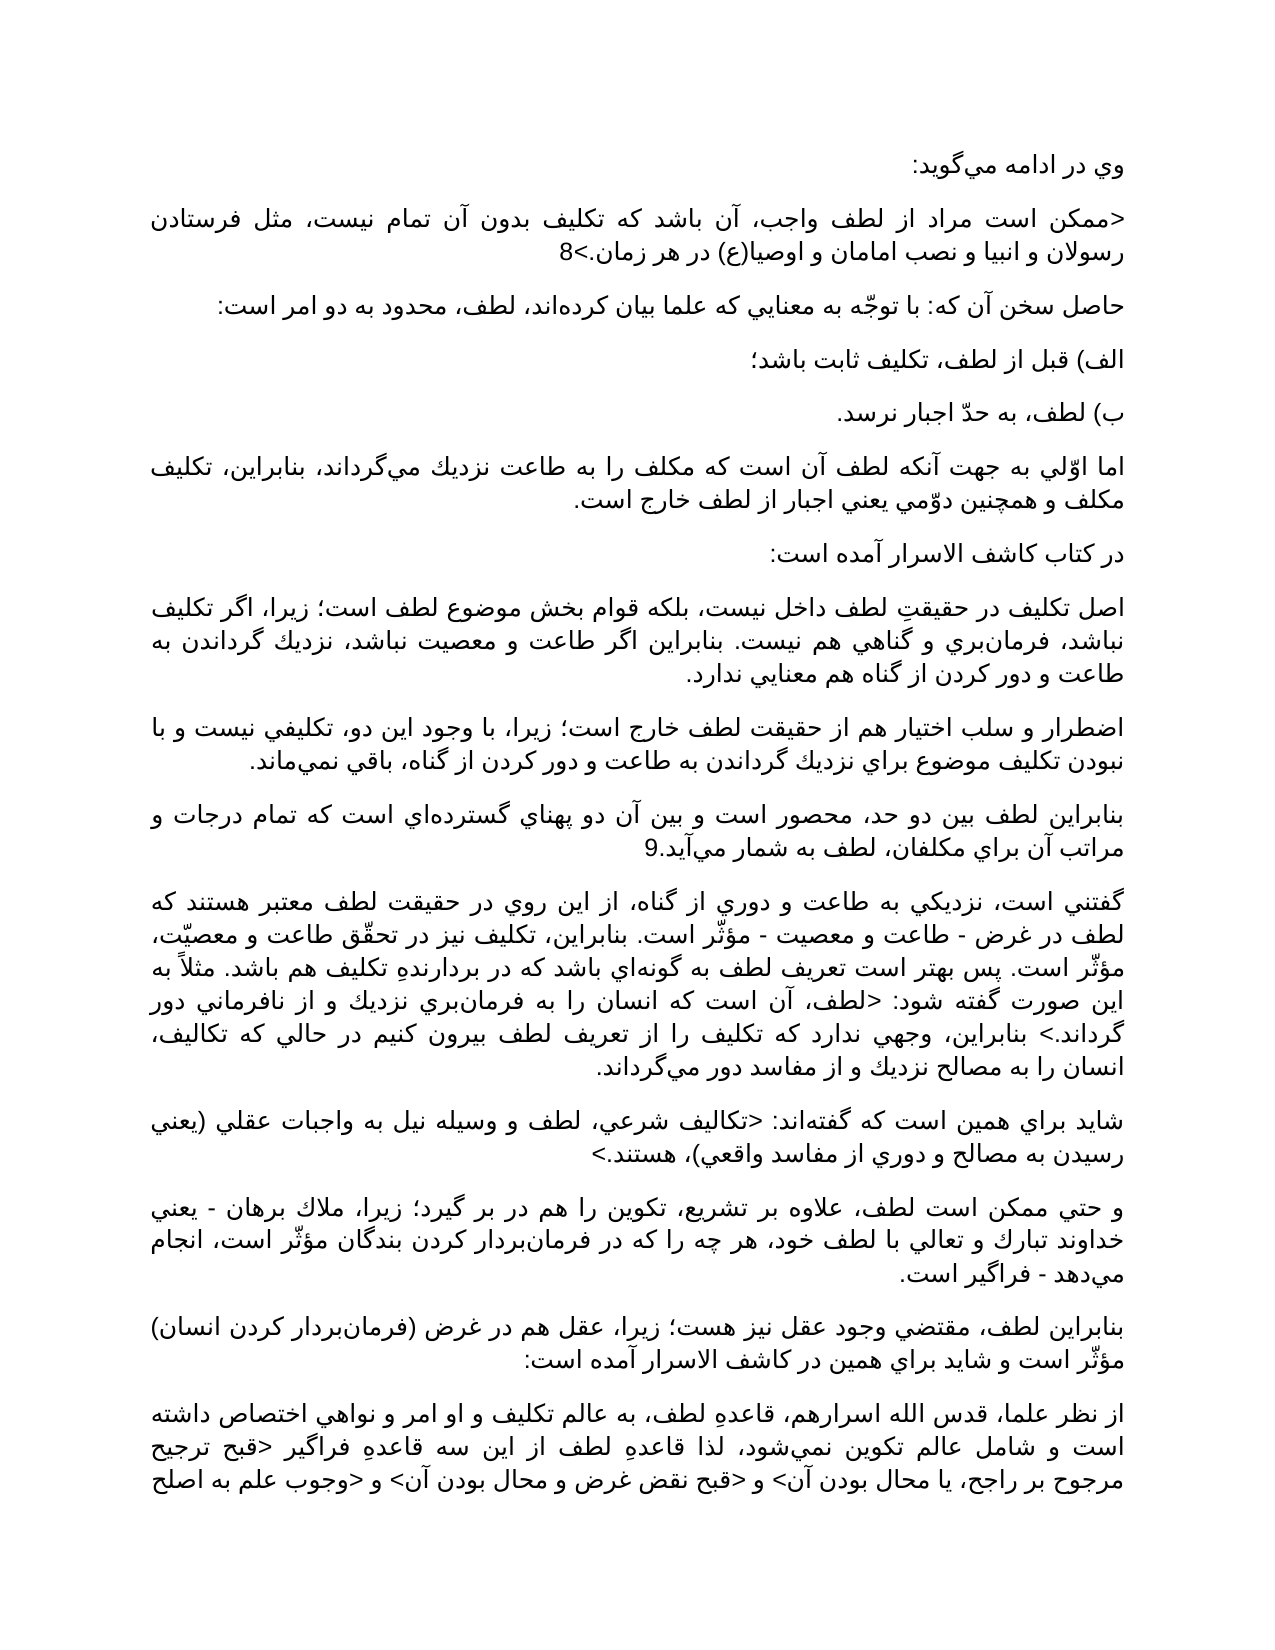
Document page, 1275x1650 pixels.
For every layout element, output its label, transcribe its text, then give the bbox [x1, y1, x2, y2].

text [150, 1399, 1125, 1494]
text ‌اضطرار و سلب‌ اختيار هم‌ از حقيقت‌ لطف‌ خارج‌ است؛ زيرا، با وجود اين‌ دو، تكليفي‌ نيست‌ و با نبودن‌ تكليف‌ موضوع‌ براي‌ نزديك‌ گرداندن‌ به‌ طاعت‌ و دور كردن‌ از گناه، باقي‌ نمي‌ماند. [150, 713, 1125, 775]
text <ممكن‌ است‌ مراد از لطف‌ واجب، آن‌ باشد كه‌ تكليف‌ بدون‌ آن‌ تمام‌ نيست، مثل‌ فرستادن‌ رسولان‌ و انبيا و نصب‌ امامان‌ و اوصيا(ع) در هر زمان.>8 [150, 204, 1125, 266]
text ‌ب) لطف، به‌ حدّ اجبار نرسد. [150, 398, 1125, 427]
text ‌اما اوّلي‌ به‌ جهت‌ آنكه‌ لطف‌ آن‌ است‌ كه‌ مكلف‌ را به‌ طاعت‌ نزديك‌ مي‌گرداند، بنابراين، تكليف‌ مكلف‌ و همچنين‌ دوّمي‌ يعني‌ اجبار از لطف‌ خارج‌ است. [150, 452, 1125, 514]
text ‌الف) قبل‌ از لطف، تكليف‌ ثابت‌ باشد؛ [150, 344, 1125, 373]
text ‌اصل‌ تكليف‌ در حقيقتِ لطف‌ داخل‌ نيست، بلكه‌ قوام‌ بخش‌ موضوع‌ لطف‌ است؛ زيرا، اگر تكليف‌ نباشد، فرمان‌بري‌ و گناهي‌ هم‌ نيست. بنابراين‌ اگر طاعت‌ و معصيت‌ نباشد، نزديك‌ گرداندن‌ به‌ طاعت‌ و دور كردن‌ از گناه‌ هم‌ معنايي‌ ندارد. [150, 593, 1125, 688]
text بنابراين‌ لطف‌ بين‌ دو حد، محصور است‌ و بين‌ آن‌ دو پهناي‌ گسترده‌اي‌ است‌ كه‌ تمام‌ درجات‌ و مراتب‌ آن‌ براي‌ مكلفان، لطف‌ به‌ شمار مي‌آيد.9 [150, 800, 1125, 862]
text ‌حاصل‌ سخن‌ آن‌ كه: با توجّه‌ به‌ معنايي‌ كه‌ علما بيان‌ كرده‌اند، لطف، محدود به‌ دو امر است: [150, 291, 1125, 319]
text ‌وي‌ در ادامه‌ مي‌گويد: [150, 150, 1125, 179]
text ‌گفتني‌ است، نزديكي‌ به‌ طاعت‌ و دوري‌ از گناه، از اين‌ روي‌ در حقيقت‌ لطف‌ معتبر هستند كه‌ لطف‌ در غرض‌ - طاعت‌ و معصيت‌ - مؤ‌ثّر است. بنابراين، تكليف‌ نيز در تحقّق‌ طاعت‌ و معصيّت، مؤ‌ثّر است. پس‌ بهتر است‌ تعريف‌ لطف‌ به‌ گونه‌اي‌ باشد كه‌ در بردارندهِ‌ تكليف‌ هم‌ باشد. مثلاً به‌ اين‌ صورت‌ گفته‌ شود: <لطف، آن‌ است‌ كه‌ انسان‌ را به‌ فرمان‌بري‌ نزديك‌ و از نافرماني‌ دور گرداند.> بنابراين، وجهي‌ ندارد كه‌ تكليف‌ را از تعريف‌ لطف‌ بيرون‌ كنيم‌ در حالي‌ كه‌ تكاليف، انسان‌ را به‌ مصالح‌ نزديك‌ و از مفاسد دور مي‌گرداند. [150, 887, 1125, 1081]
text ‌بنابراين‌ لطف، مقتضي‌ وجود عقل‌ نيز هست؛ زيرا، عقل‌ هم‌ در غرض‌ (فرمان‌بردار كردن‌ انسان) مؤ‌ثّر است‌ و شايد براي‌ همين‌ در كاشف‌ الا‌سرار آمده‌ است: [150, 1312, 1125, 1374]
text ‌شايد براي‌ همين‌ است‌ كه‌ گفته‌اند: <تكاليف‌ شرعي، لطف‌ و وسيله‌ نيل‌ به‌ واجبات‌ عقلي‌ (يعني‌ رسيدن‌ به‌ مصالح‌ و دوري‌ از مفاسد واقعي)، هستند.> [150, 1106, 1125, 1167]
text ‌و حتي‌ ممكن‌ است‌ لطف، علاوه‌ بر تشريع، تكوين‌ را هم‌ در بر گيرد؛ زيرا، ملاك‌ برهان‌ - يعني‌ خداوند تبارك‌ و تعالي‌ با لطف‌ خود، هر چه‌ را كه‌ در فرمان‌بردار كردن‌ بندگان‌ مؤ‌ثّر است، انجام‌ مي‌دهد - فراگير است. [150, 1192, 1125, 1287]
text ‌در كتاب‌ كاشف‌ الا‌سرار آمده‌ است: [150, 539, 1125, 568]
